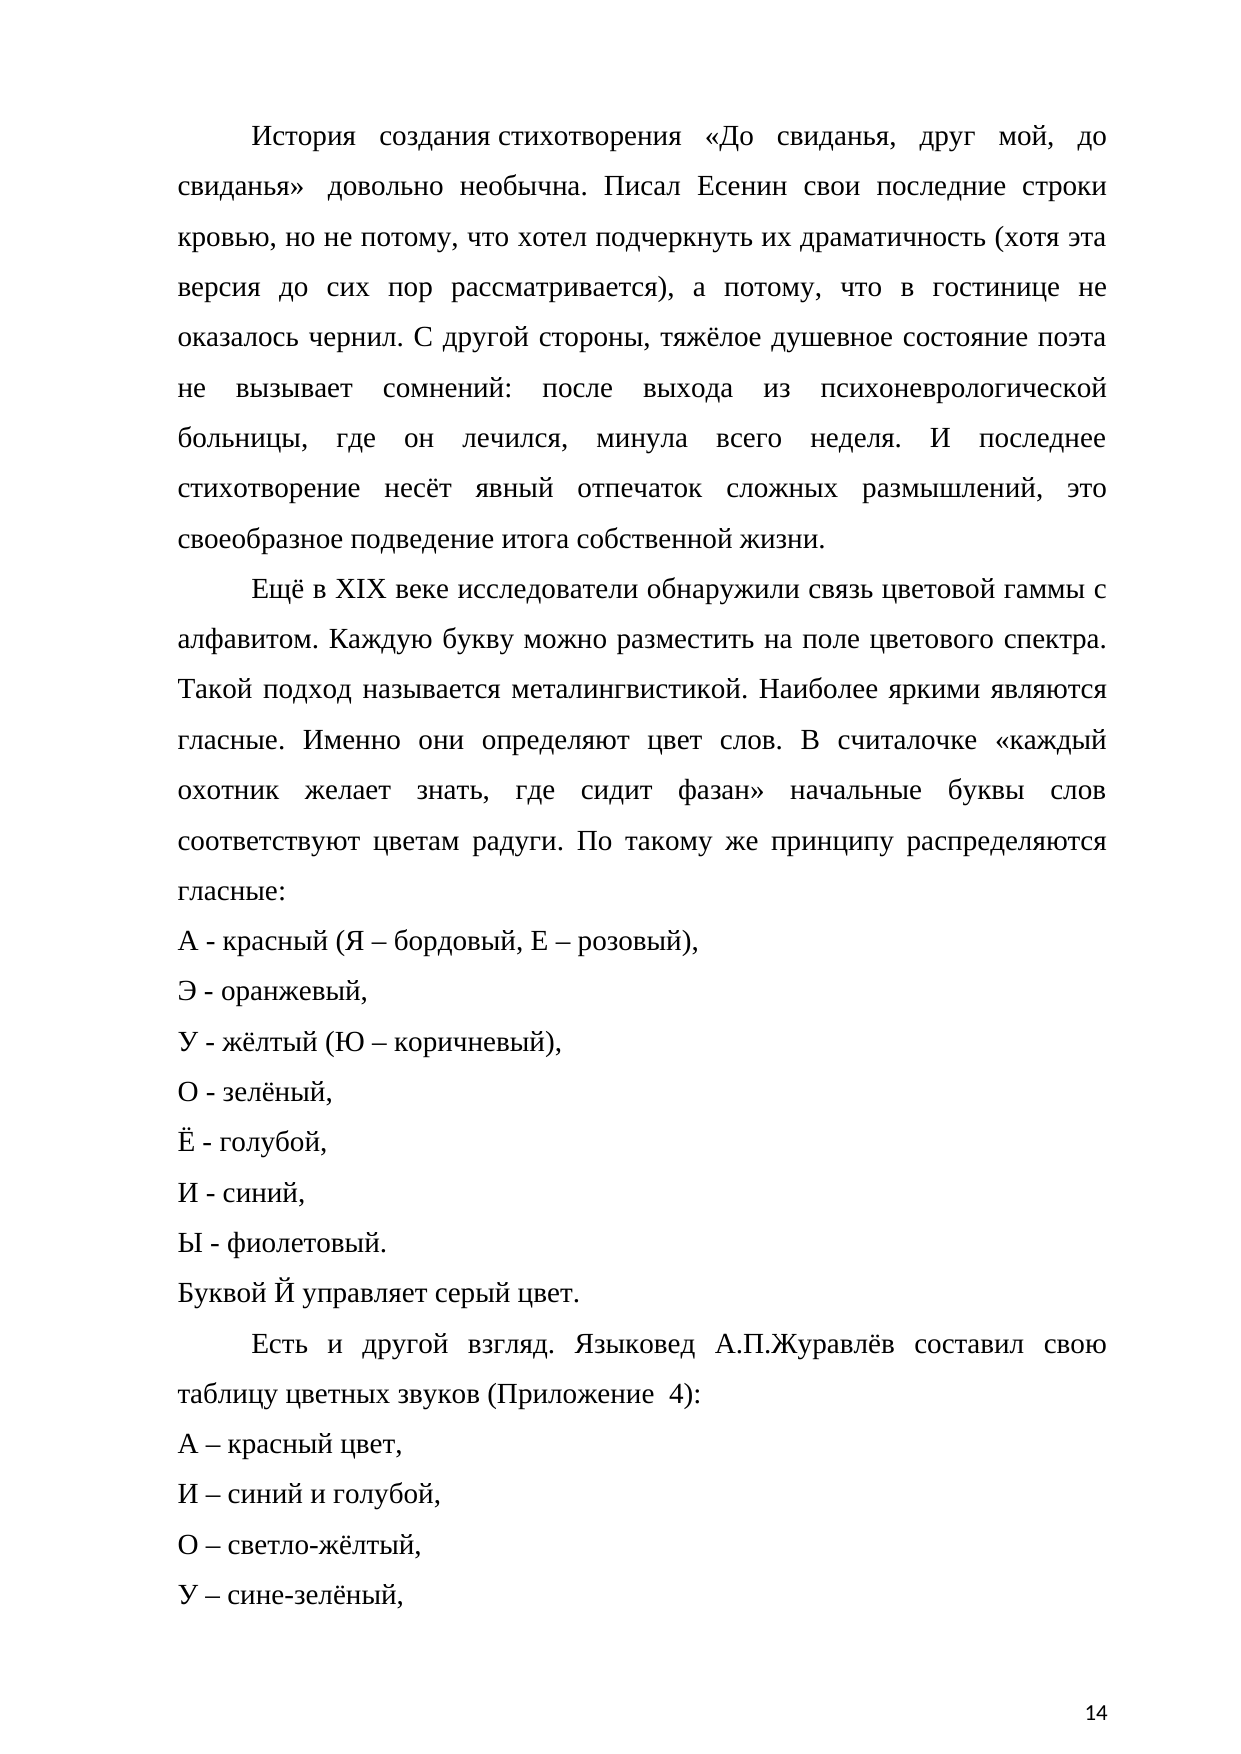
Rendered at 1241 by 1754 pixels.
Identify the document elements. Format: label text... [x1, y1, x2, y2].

text История создания стихотворения «До свиданья, друг мой, до свиданья» довольно необычна. Писал Есенин свои последние строки кровью, но не потому, что хотел подчеркнуть их драматичность (хотя эта версия до сих пор рассматривается), а потому, что в гостинице не оказалось чернил. С другой стороны, тяжёлое душевное состояние поэта не вызывает сомнений: после выхода из психоневрологической больницы, где он лечился, минула всего неделя. И последнее стихотворение несёт явный отпечаток сложных размышлений, это своеобразное подведение итога собственной жизни. [177, 118, 1107, 554]
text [177, 1426, 1107, 1611]
text Ещё в XIX веке исследователи обнаружили связь цветовой гаммы с алфавитом. Каждую букву можно разместить на поле цветового спектра. Такой подход называется металингвистикой. Наиболее яркими являются гласные. Именно они определяют цвет слов. В считалочке «каждый охотник желает знать, где сидит фазан» начальные буквы слов соответствуют цветам радуги. По такому же принципу распределяются гласные: [177, 571, 1107, 906]
text Есть и другой взгляд. Языковед А.П.Журавлёв составил свою таблицу цветных звуков (Приложение 4): [177, 1326, 1107, 1409]
text А - красный (Я – бордовый, Е – розовый), Э - оранжевый, У - жёлтый (Ю – коричневый), О - зелёный, Ё - голубой, И - синий, Ы - фиолетовый. Буквой Й управляет серый цвет. [177, 923, 1107, 1309]
